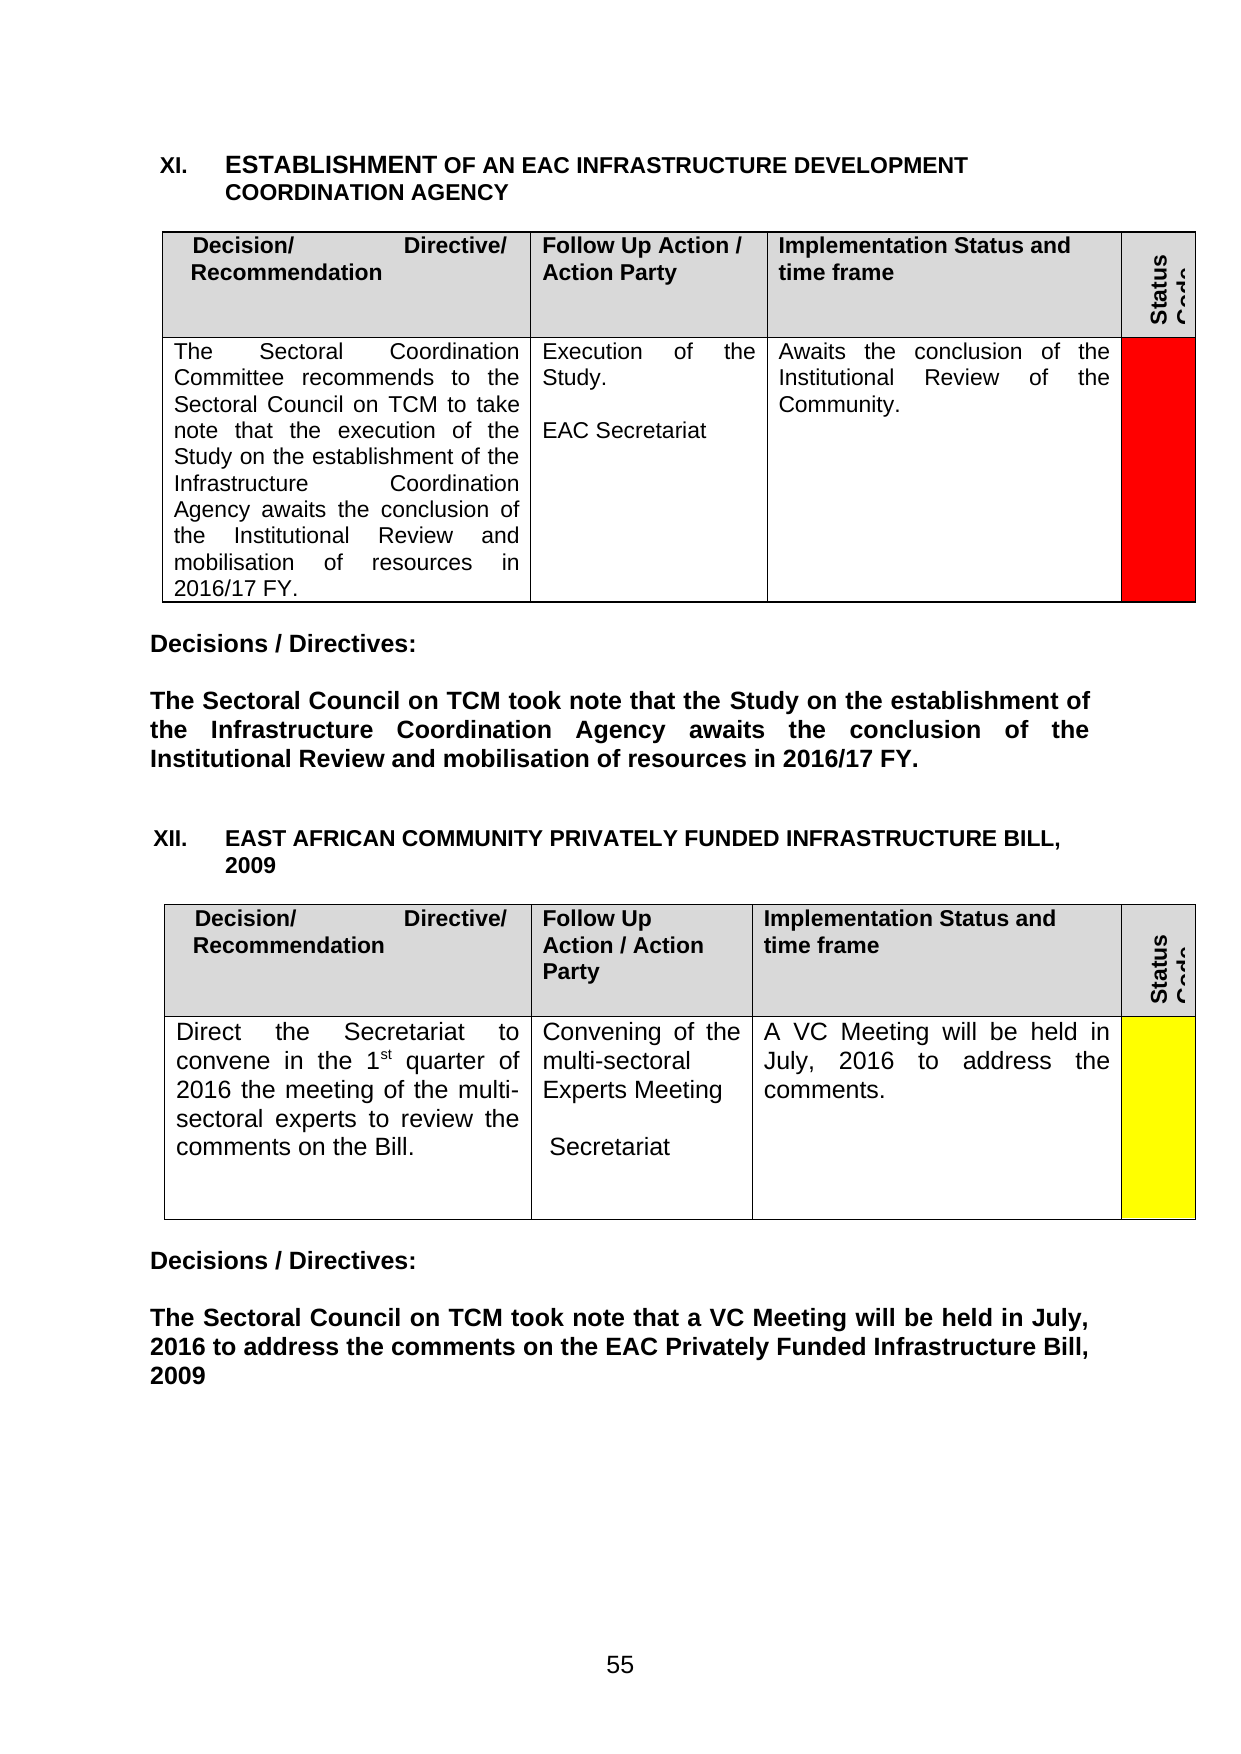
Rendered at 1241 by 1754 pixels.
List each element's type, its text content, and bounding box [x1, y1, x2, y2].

list ESTABLISHMENT OF AN EAC INFRASTRUCTURE DEVELOPMENT COORDINATION AGENCY [187, 150, 1090, 205]
table_cell A VC Meeting will be held in July, 2016 to address the comments. [753, 1017, 1121, 1218]
text Decisions / Directives: [150, 1246, 1090, 1275]
table_header Implementation Status and time frame [753, 905, 1121, 1016]
text The Sectoral Council on TCM took note that a VC Meeting will be held in July, 2016 to address the comments on the EAC Privately Funded Infrastructure Bill, 2009 [150, 1303, 1090, 1390]
table_cell The Sectoral Coordination Committee recommends to the Sectoral Council on TCM to take note that the execution of the Study on the establishment of the Infrastructure Coordination Agency awaits the conclusion of the Institutional Review and mobilisation of resources in 2016/17 FY. [163, 338, 530, 601]
table_header Follow Up Action / Action Party [531, 233, 767, 337]
table_cell Execution of the Study. EAC Secretariat [531, 338, 767, 601]
table_cell [1122, 338, 1195, 601]
table_header Decision/ Directive/ Recommendation [165, 905, 531, 1016]
table_cell [1122, 1017, 1195, 1218]
table_header Status Code [1122, 233, 1195, 337]
list EAST AFRICAN COMMUNITY PRIVATELY FUNDED INFRASTRUCTURE BILL, 2009 [187, 825, 1090, 878]
table_header Decision/ Directive/ Recommendation [163, 233, 530, 337]
table_cell Convening of the multi-sectoral Experts Meeting Secretariat [532, 1017, 752, 1218]
text Decisions / Directives: [150, 629, 1090, 658]
text The Sectoral Council on TCM took note that the Study on the establishment of the Infrastructure Coordination Agency awaits the conclusion of the Institutional Review and mobilisation of resources in 2016/17 FY. [150, 686, 1090, 773]
table_header Follow Up Action / Action Party [532, 905, 752, 1016]
table_header Implementation Status and time frame [768, 233, 1121, 337]
table_cell Direct the Secretariat to convene in the 1st quarter of 2016 the meeting of the multi-sectoral experts to review the comments on the Bill. [165, 1017, 531, 1218]
table_cell Awaits the conclusion of the Institutional Review of the Community. [768, 338, 1121, 601]
table_header Status Code [1122, 905, 1195, 1016]
